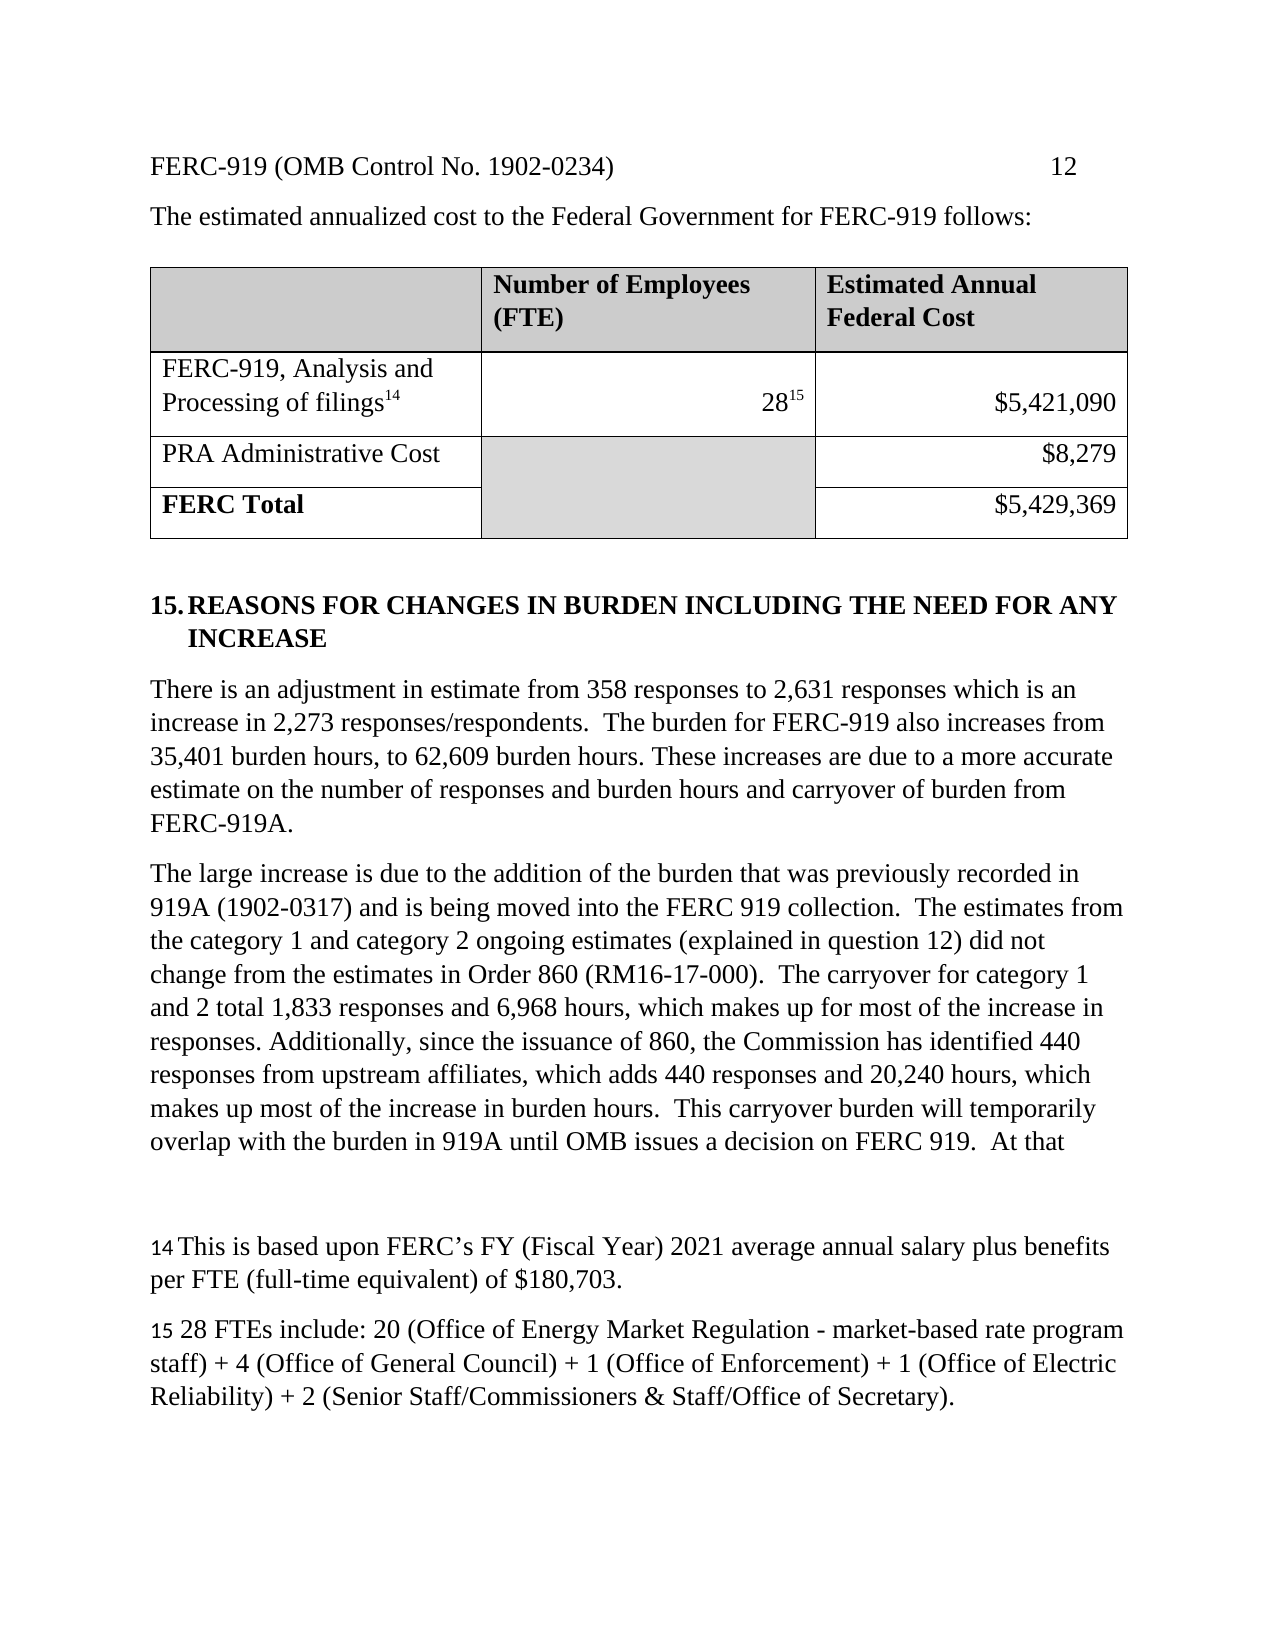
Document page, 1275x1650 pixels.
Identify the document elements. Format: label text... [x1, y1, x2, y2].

table_cell 28 [482, 353, 815, 436]
table_header [151, 268, 481, 351]
table_cell FERC Total [151, 488, 481, 538]
table_cell FERC-919, Analysis and Processing of filings [151, 353, 481, 436]
list REASONS FOR CHANGES IN BURDEN INCLUDING THE NEED FOR ANY INCREASE [150, 589, 1125, 654]
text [150, 857, 1125, 1157]
text There is an adjustment in estimate from 358 responses to 2,631 responses which is an increase in 2,273 responses/respondents. The burden for FERC-919 also increases from 35,401 burden hours, to 62,609 burden hours. These increases are due to a more accurate estimate on the number of responses and burden hours and carryover of burden from FERC-919A. [150, 673, 1125, 838]
text The estimated annualized cost to the Federal Government for FERC-919 follows: [150, 200, 1125, 231]
table_cell PRA Administrative Cost [151, 437, 481, 487]
table_cell $8,279 [816, 437, 1127, 487]
table_cell $5,429,369 [816, 488, 1127, 538]
table_cell $5,421,090 [816, 353, 1127, 436]
table_cell [482, 437, 815, 538]
table_header Estimated Annual Federal Cost [816, 268, 1127, 351]
table_header Number of Employees (FTE) [482, 268, 815, 351]
